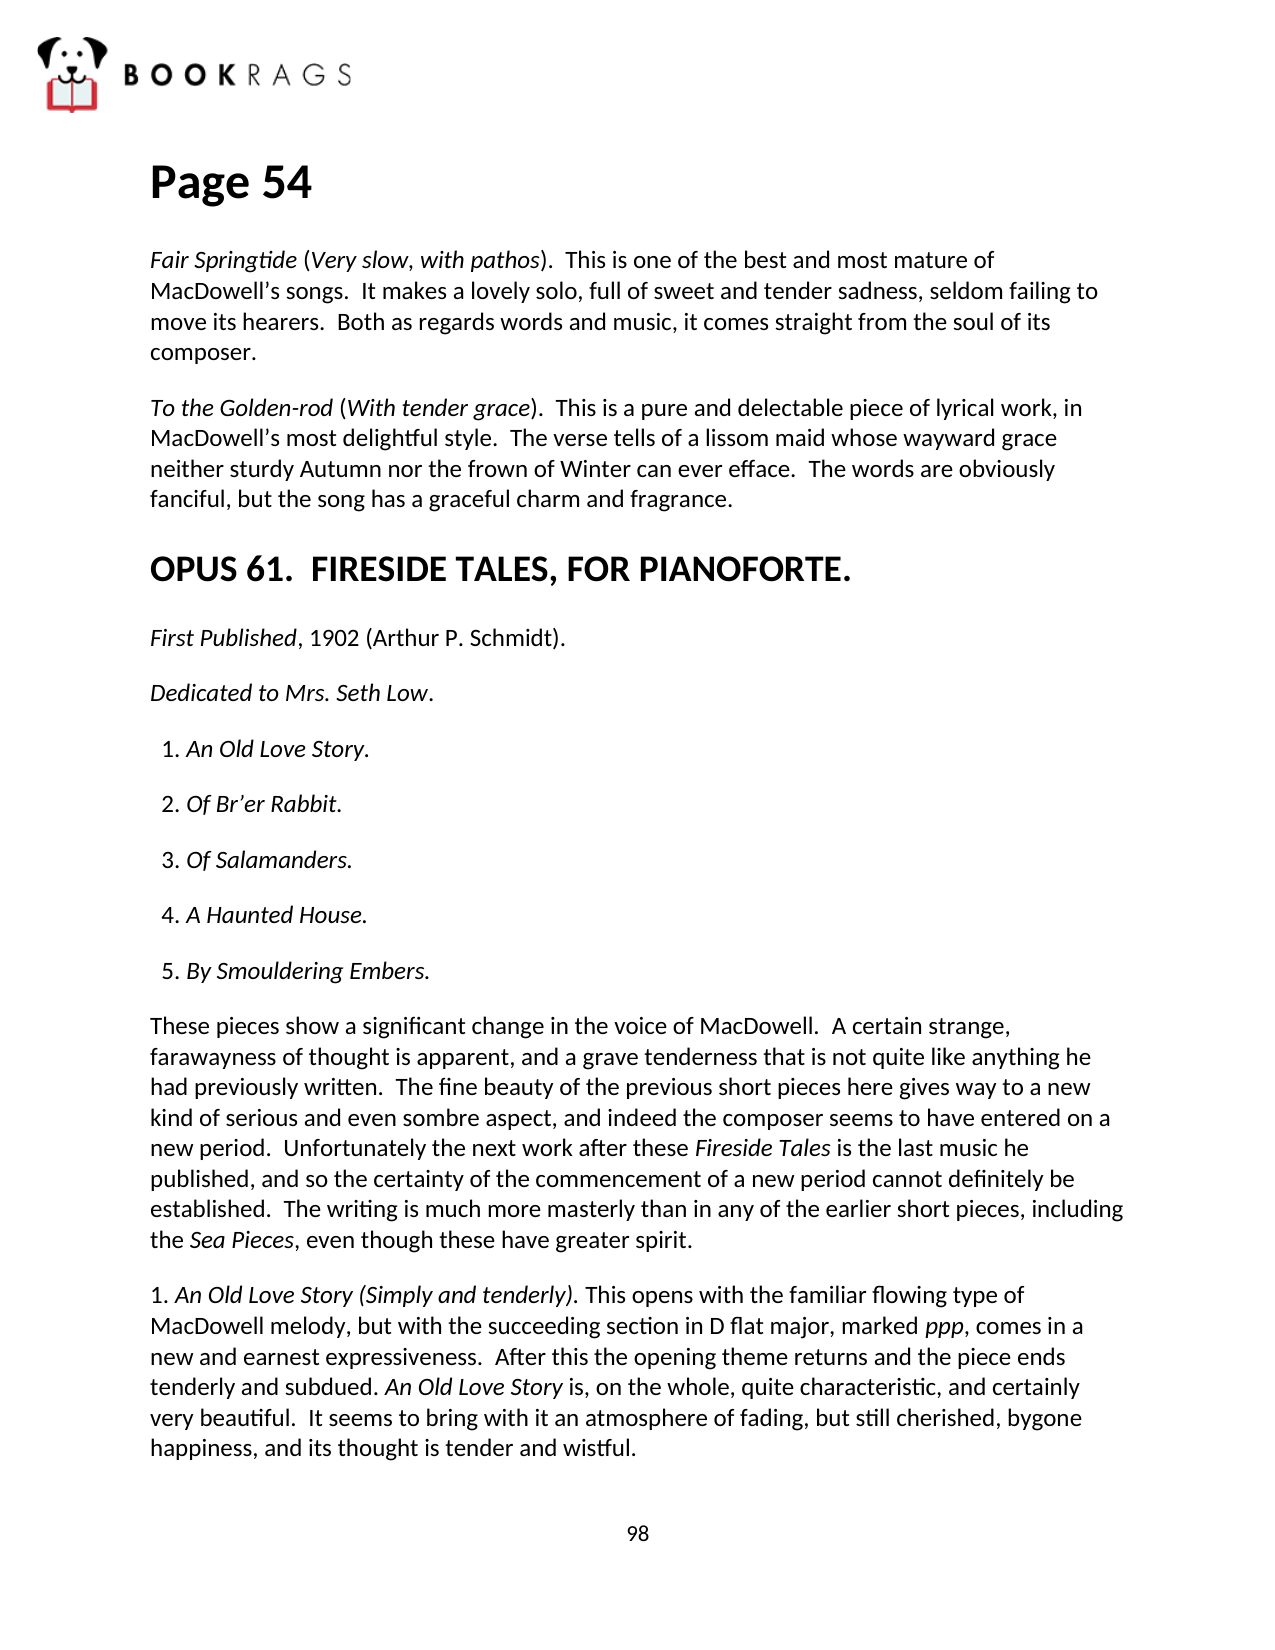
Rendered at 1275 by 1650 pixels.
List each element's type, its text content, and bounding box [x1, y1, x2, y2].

text 1. An Old Love Story (Simply and tenderly). This opens with the familiar flowing type of MacDowell melody, but with the succeeding section in D flat major, marked ppp, comes in a new and earnest expressiveness. After this the opening theme returns and the piece ends tenderly and subdued. An Old Love Story is, on the whole, quite characteristic, and certainly very beautiful. It seems to bring with it an atmosphere of fading, but still cherished, bygone happiness, and its thought is tender and wistful. [150, 1280, 1125, 1463]
text These pieces show a significant change in the voice of MacDowell. A certain strange, farawayness of thought is apparent, and a grave tenderness that is not quite like anything he had previously written. The fine beauty of the previous short pieces here gives way to a new kind of serious and even sombre aspect, and indeed the composer seems to have entered on a new period. Unfortunately the next work after these Fireside Tales is the last music he published, and so the certainty of the commencement of a new period cannot definitely be established. The writing is much more masterly than in any of the earlier short pieces, including the Sea Pieces, even though these have greater spirit. [150, 1011, 1125, 1255]
text 3. Of Salamanders. [150, 844, 1125, 874]
text OPUS 61. FIRESIDE TALES, FOR PIANOFORTE. [150, 545, 1125, 591]
text Dedicated to Mrs. Seth Low. [150, 677, 1125, 708]
text 2. Of Br’er Rabbit. [150, 788, 1125, 819]
text 1. An Old Love Story. [150, 733, 1125, 763]
text To the Golden-rod (With tender grace). This is a pure and delectable piece of lyrical work, in MacDowell’s most delightful style. The verse tells of a lissom maid whose wayward grace neither sturdy Autumn nor the frown of Winter can ever efface. The words are obviously fanciful, but the song has a graceful charm and fragrance. [150, 392, 1125, 514]
text 5. By Smouldering Embers. [150, 955, 1125, 986]
text First Published, 1902 (Arthur P. Schmidt). [150, 622, 1125, 652]
text Fair Springtide (Very slow, with pathos). This is one of the best and most mature of MacDowell’s songs. It makes a lovely solo, full of sweet and tender sadness, seldom failing to move its hearers. Both as regards words and music, it comes straight from the soul of its composer. [150, 244, 1125, 367]
picture [37, 37, 351, 113]
text 4. A Haunted House. [150, 899, 1125, 930]
text Page 54 [150, 150, 1125, 211]
